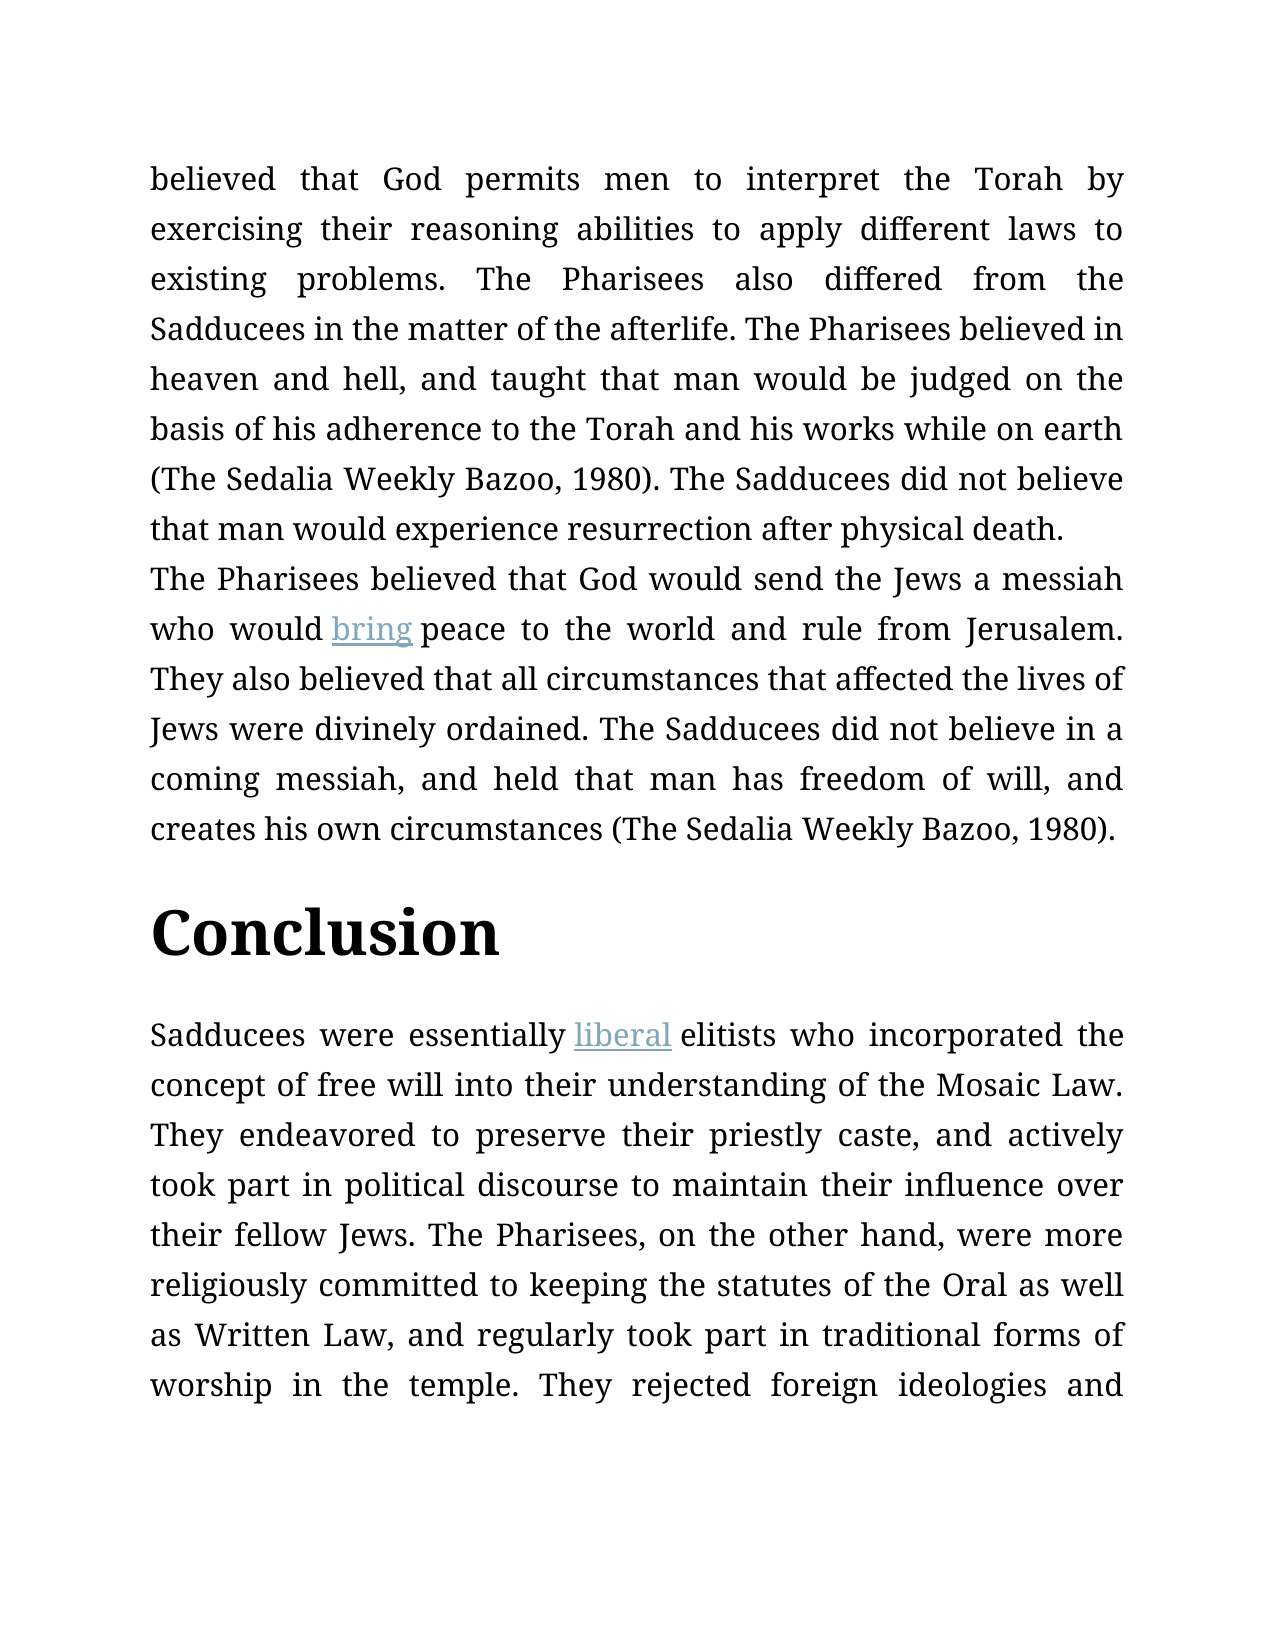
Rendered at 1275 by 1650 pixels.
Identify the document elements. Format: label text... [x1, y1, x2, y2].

text The Pharisees believed that God would send the Jews a messiah who would bring peace to the world and rule from Jerusalem. They also believed that all circumstances that affected the lives of Jews were divinely ordained. The Sadducees did not believe in a coming messiah, and held that man has freedom of will, and creates his own circumstances (The Sedalia Weekly Bazoo, 1980). [150, 550, 1125, 850]
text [150, 1005, 1125, 1405]
subtitle Conclusion [150, 889, 1125, 974]
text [150, 150, 1125, 550]
